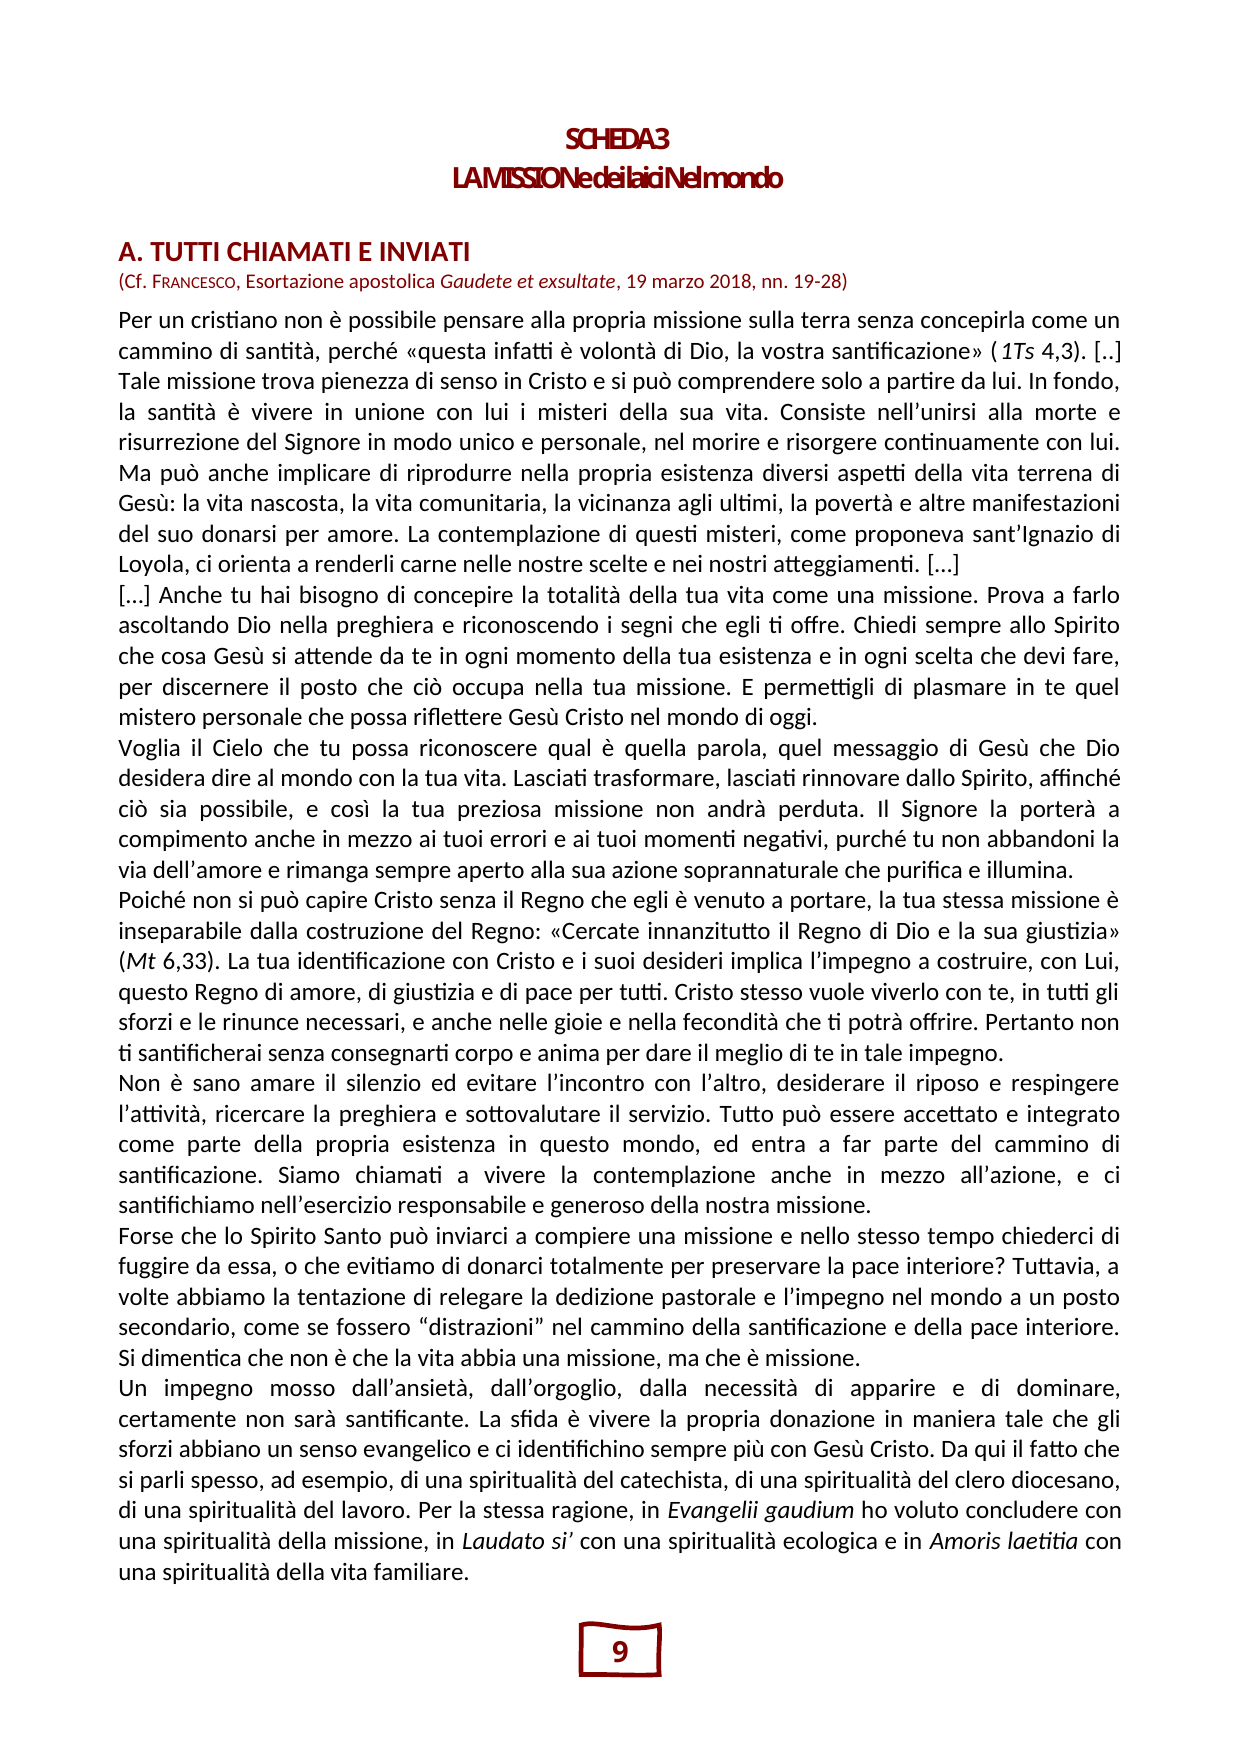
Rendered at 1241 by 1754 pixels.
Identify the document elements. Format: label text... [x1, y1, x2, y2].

text Voglia il Cielo che tu possa riconoscere qual è quella parola, quel messaggio di Gesù che Dio desidera dire al mondo con la tua vita. Lasciati trasformare, lasciati rinnovare dallo Spirito, affinché ciò sia possibile, e così la tua preziosa missione non andrà perduta. Il Signore la porterà a compimento anche in mezzo ai tuoi errori e ai tuoi momenti negativi, purché tu non abbandoni la via dell’amore e rimanga sempre aperto alla sua azione soprannaturale che purifica e illumina. [118, 732, 1122, 884]
title LA MISSIONe dei laici Nel mondo [118, 158, 1122, 197]
text […] Anche tu hai bisogno di concepire la totalità della tua vita come una missione. Prova a farlo ascoltando Dio nella preghiera e riconoscendo i segni che egli ti offre. Chiedi sempre allo Spirito che cosa Gesù si attende da te in ogni momento della tua esistenza e in ogni scelta che devi fare, per discernere il posto che ciò occupa nella tua missione. E permettigli di plasmare in te quel mistero personale che possa riflettere Gesù Cristo nel mondo di oggi. [118, 579, 1122, 732]
text Per un cristiano non è possibile pensare alla propria missione sulla terra senza concepirla come un cammino di santità, perché «questa infatti è volontà di Dio, la vostra santificazione» (1Ts 4,3). [..] Tale missione trova pienezza di senso in Cristo e si può comprendere solo a partire da lui. In fondo, la santità è vivere in unione con lui i misteri della sua vita. Consiste nell’unirsi alla morte e risurrezione del Signore in modo unico e personale, nel morire e risorgere continuamente con lui. Ma può anche implicare di riprodurre nella propria esistenza diversi aspetti della vita terrena di Gesù: la vita nascosta, la vita comunitaria, la vicinanza agli ultimi, la povertà e altre manifestazioni del suo donarsi per amore. La contemplazione di questi misteri, come proponeva sant’Ignazio di Loyola, ci orienta a renderli carne nelle nostre scelte e nei nostri atteggiamenti. […] [118, 304, 1122, 579]
text Non è sano amare il silenzio ed evitare l’incontro con l’altro, desiderare il riposo e respingere l’attività, ricercare la preghiera e sottovalutare il servizio. Tutto può essere accettato e integrato come parte della propria esistenza in questo mondo, ed entra a far parte del cammino di santificazione. Siamo chiamati a vivere la contemplazione anche in mezzo all’azione, e ci santifichiamo nell’esercizio responsabile e generoso della nostra missione. [118, 1067, 1122, 1220]
text Forse che lo Spirito Santo può inviarci a compiere una missione e nello stesso tempo chiederci di fuggire da essa, o che evitiamo di donarci totalmente per preservare la pace interiore? Tuttavia, a volte abbiamo la tentazione di relegare la dedizione pastorale e l’impegno nel mondo a un posto secondario, come se fossero “distrazioni” nel cammino della santificazione e della pace interiore. Si dimentica che non è che la vita abbia una missione, ma che è missione. [118, 1220, 1122, 1373]
text Poiché non si può capire Cristo senza il Regno che egli è venuto a portare, la tua stessa missione è inseparabile dalla costruzione del Regno: «Cercate innanzitutto il Regno di Dio e la sua giustizia» (Mt 6,33). La tua identificazione con Cristo e i suoi desideri implica l’impegno a costruire, con Lui, questo Regno di amore, di giustizia e di pace per tutti. Cristo stesso vuole viverlo con te, in tutti gli sforzi e le rinunce necessari, e anche nelle gioie e nella fecondità che ti potrà offrire. Pertanto non ti santificherai senza consegnarti corpo e anima per dare il meglio di te in tale impegno. [118, 884, 1122, 1067]
text (Cf. Francesco, Esortazione apostolica Gaudete et exsultate, 19 marzo 2018, nn. 19-28) [118, 269, 1122, 294]
title SCHEDA 3 [118, 118, 1122, 158]
text A. TUTTI CHIAMATI E INVIATI [118, 233, 1122, 269]
text Un impegno mosso dall’ansietà, dall’orgoglio, dalla necessità di apparire e di dominare, certamente non sarà santificante. La sfida è vivere la propria donazione in maniera tale che gli sforzi abbiano un senso evangelico e ci identifichino sempre più con Gesù Cristo. Da qui il fatto che si parli spesso, ad esempio, di una spiritualità del catechista, di una spiritualità del clero diocesano, di una spiritualità del lavoro. Per la stessa ragione, in Evangelii gaudium ho voluto concludere con una spiritualità della missione, in Laudato si’ con una spiritualità ecologica e in Amoris laetitia con una spiritualità della vita familiare. [118, 1373, 1122, 1586]
